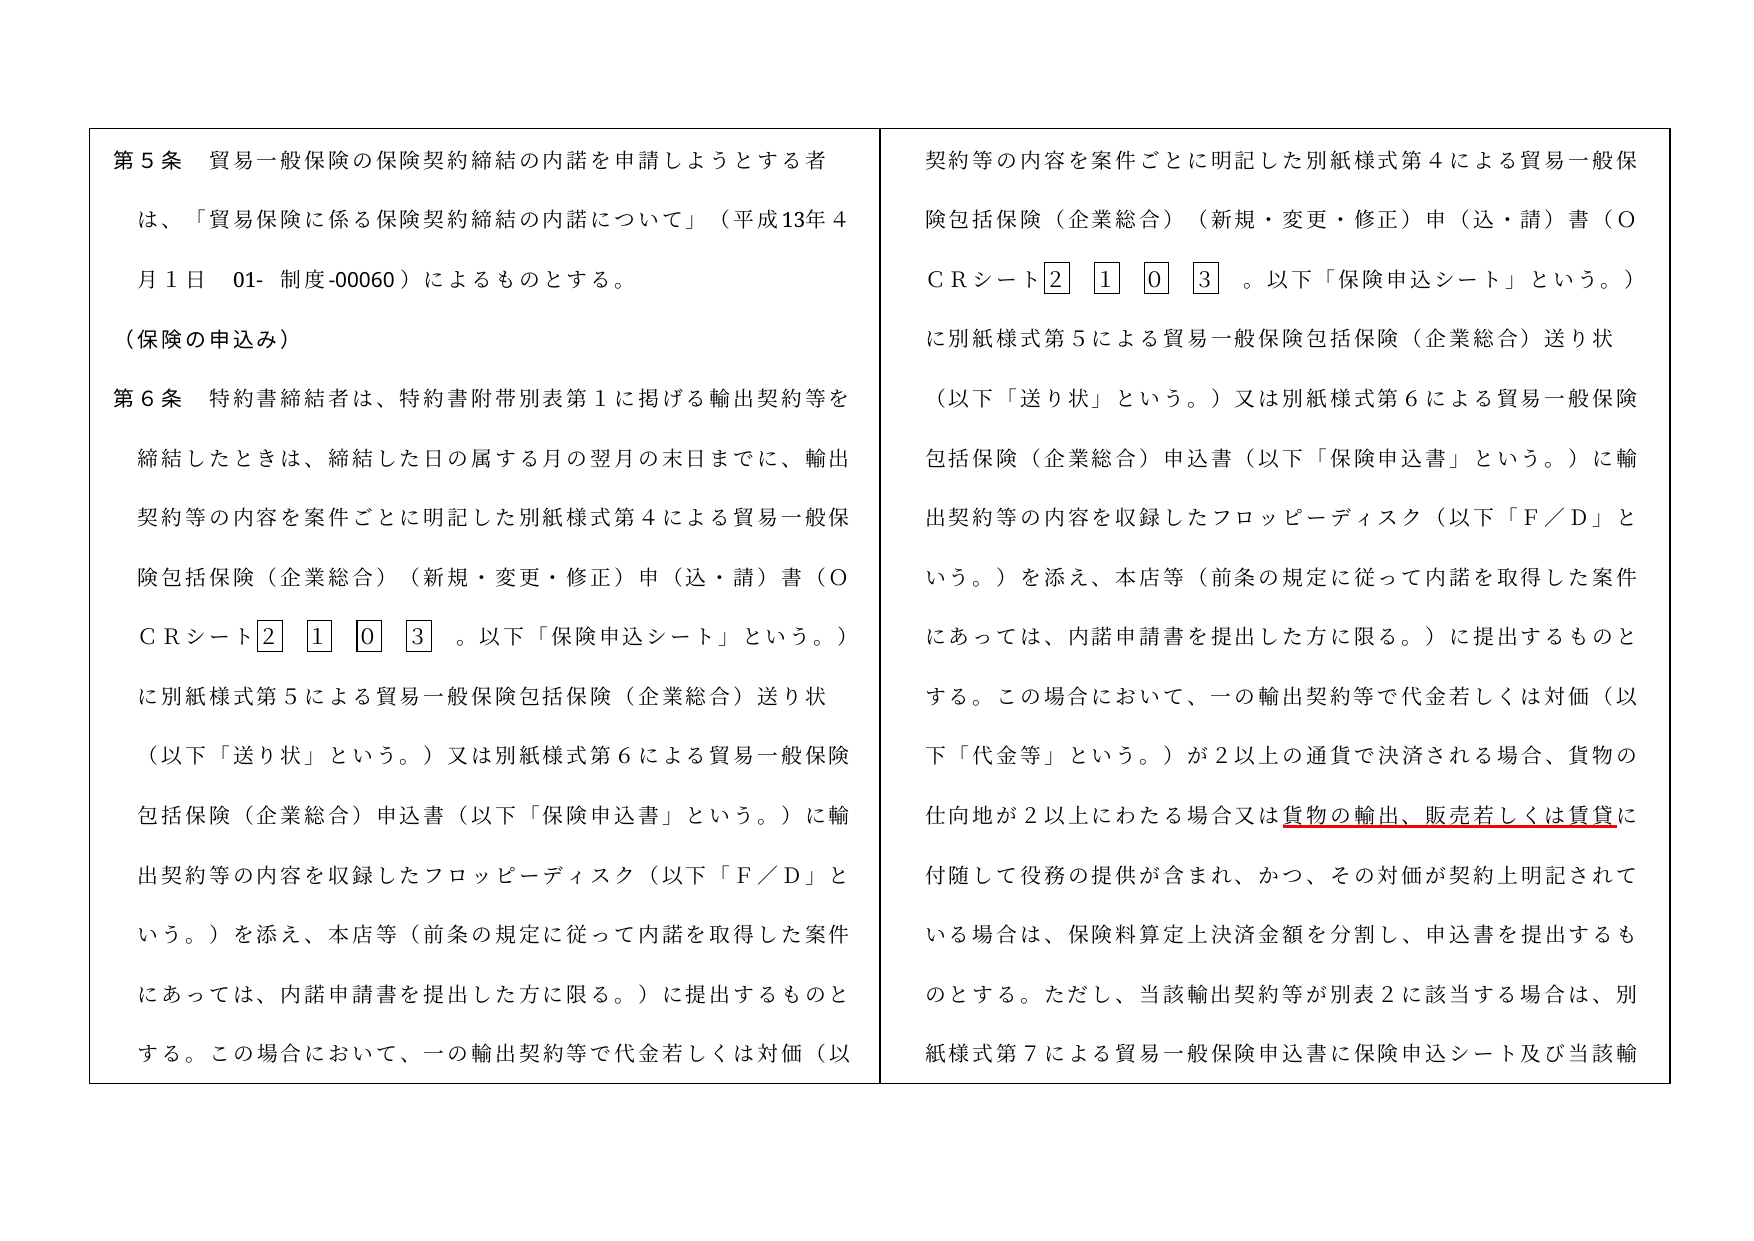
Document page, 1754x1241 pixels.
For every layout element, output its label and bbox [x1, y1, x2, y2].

table_cell [881, 129, 1669, 1083]
table_cell [90, 129, 879, 1083]
